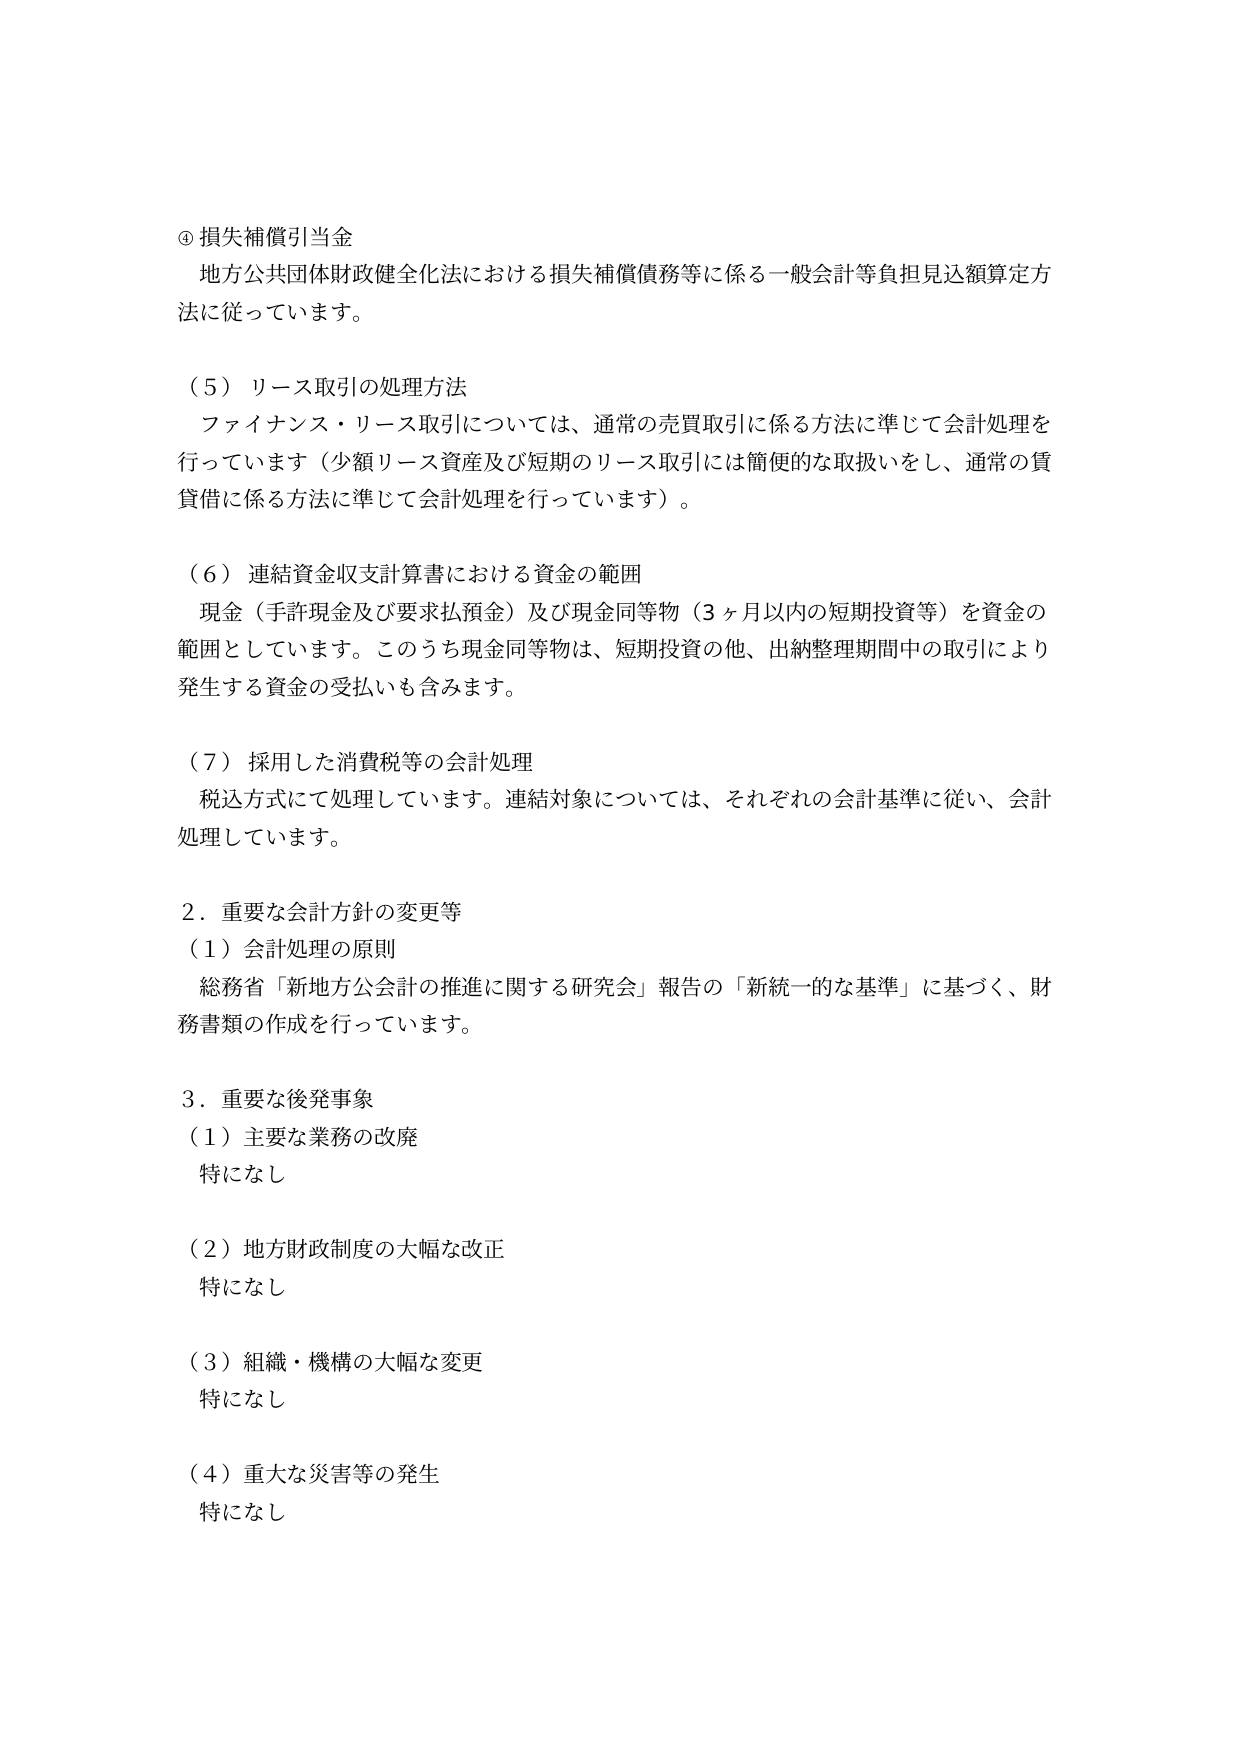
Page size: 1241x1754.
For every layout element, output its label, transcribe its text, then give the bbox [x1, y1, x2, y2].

text （１）主要な業務の改廃 [177, 1117, 1063, 1154]
text ２．重要な会計方針の変更等 [177, 892, 1063, 929]
text ファイナンス・リース取引については、通常の売買取引に係る方法に準じて会計処理を行っています（少額リース資産及び短期のリース取引には簡便的な取扱いをし、通常の賃貸借に係る方法に準じて会計処理を行っています）。 [177, 404, 1063, 517]
text （１）会計処理の原則 [177, 929, 1063, 967]
text 地方公共団体財政健全化法における損失補償債務等に係る一般会計等負担見込額算定方法に従っています。 [177, 254, 1063, 329]
text 特になし [177, 1154, 1063, 1192]
text （３）組織・機構の大幅な変更 [177, 1342, 1063, 1379]
text （７） 採用した消費税等の会計処理 [177, 742, 1063, 779]
text （６） 連結資金収支計算書における資金の範囲 [177, 554, 1063, 592]
text （５） リース取引の処理方法 [177, 367, 1063, 404]
text 特になし [177, 1379, 1063, 1417]
text （４）重大な災害等の発生 [177, 1454, 1063, 1492]
text 特になし [177, 1267, 1063, 1304]
text 税込方式にて処理しています。連結対象については、それぞれの会計基準に従い、会計処理しています。 [177, 779, 1063, 854]
text ３．重要な後発事象 [177, 1079, 1063, 1117]
text （２）地方財政制度の大幅な改正 [177, 1229, 1063, 1267]
text ④ 損失補償引当金 [177, 217, 1063, 254]
text 総務省「新地方公会計の推進に関する研究会」報告の「新統一的な基準」に基づく、財務書類の作成を行っています。 [177, 967, 1063, 1042]
text 特になし [177, 1492, 1063, 1529]
text 現金（手許現金及び要求払預金）及び現金同等物（3ヶ月以内の短期投資等）を資金の範囲としています。このうち現金同等物は、短期投資の他、出納整理期間中の取引により発生する資金の受払いも含みます。 [177, 592, 1063, 704]
